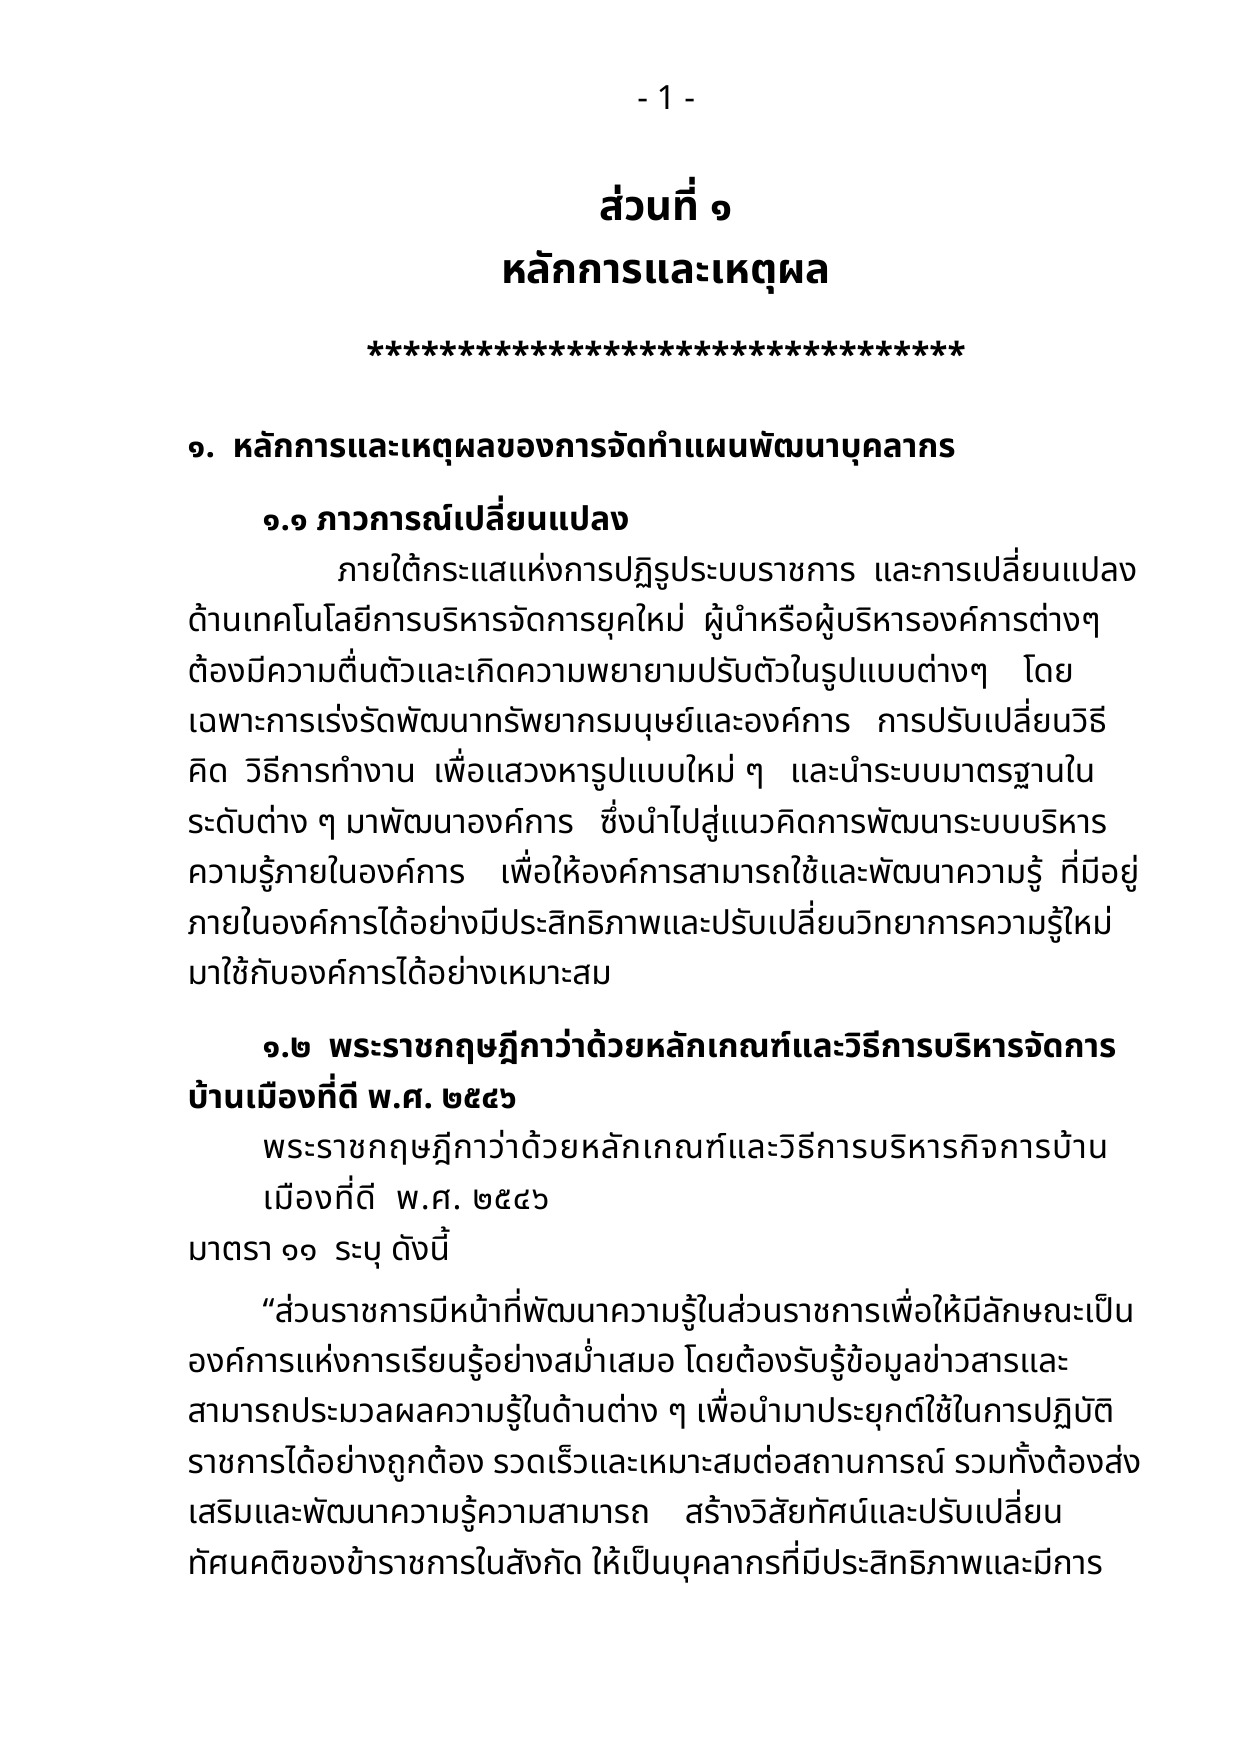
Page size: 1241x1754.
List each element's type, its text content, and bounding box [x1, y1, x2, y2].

text ********************************* [187, 331, 1144, 376]
text พระราชกฤษฎีกาว่าด้วยหลักเกณฑ์และวิธีการบริหารกิจการบ้านเมืองที่ดี พ.ศ. ๒๕๔๖ [262, 1123, 1144, 1224]
text ส่วนที่ ๑ [187, 176, 1144, 239]
text ๑.๒ พระราชกฤษฎีกาว่าด้วยหลักเกณฑ์และวิธีการบริหารจัดการบ้านเมืองที่ดี พ.ศ. ๒๕๔๖ [187, 1022, 1144, 1123]
text ๑. หลักการและเหตุผลของการจัดทำแผนพัฒนาบุคลากร [187, 422, 1144, 472]
text ๑.๑ ภาวการณ์เปลี่ยนแปลง [187, 495, 1144, 546]
text ภายใต้กระแสแห่งการปฏิรูประบบราชการ และการเปลี่ยนแปลงด้านเทคโนโลยีการบริหารจัดการยุคใหม่ ผู้นำหรือผู้บริหารองค์การต่างๆ ต้องมีความตื่นตัวและเกิดความพยายามปรับตัวในรูปแบบต่างๆ โดยเฉพาะการเร่งรัดพัฒนาทรัพยากรมนุษย์และองค์การ การปรับเปลี่ยนวิธีคิด วิธีการทำงาน เพื่อแสวงหารูปแบบใหม่ ๆ และนำระบบมาตรฐานในระดับต่าง ๆ มาพัฒนาองค์การ ซึ่งนำไปสู่แนวคิดการพัฒนาระบบบริหารความรู้ภายในองค์การ เพื่อให้องค์การสามารถใช้และพัฒนาความรู้ ที่มีอยู่ภายในองค์การได้อย่างมีประสิทธิภาพและปรับเปลี่ยนวิทยาการความรู้ใหม่มาใช้กับองค์การได้อย่างเหมาะสม [187, 546, 1144, 999]
text มาตรา ๑๑ ระบุ ดังนี้ [187, 1224, 1144, 1275]
text หลักการและเหตุผล [187, 239, 1144, 302]
text - 1 - [187, 74, 1144, 119]
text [187, 1286, 1144, 1589]
